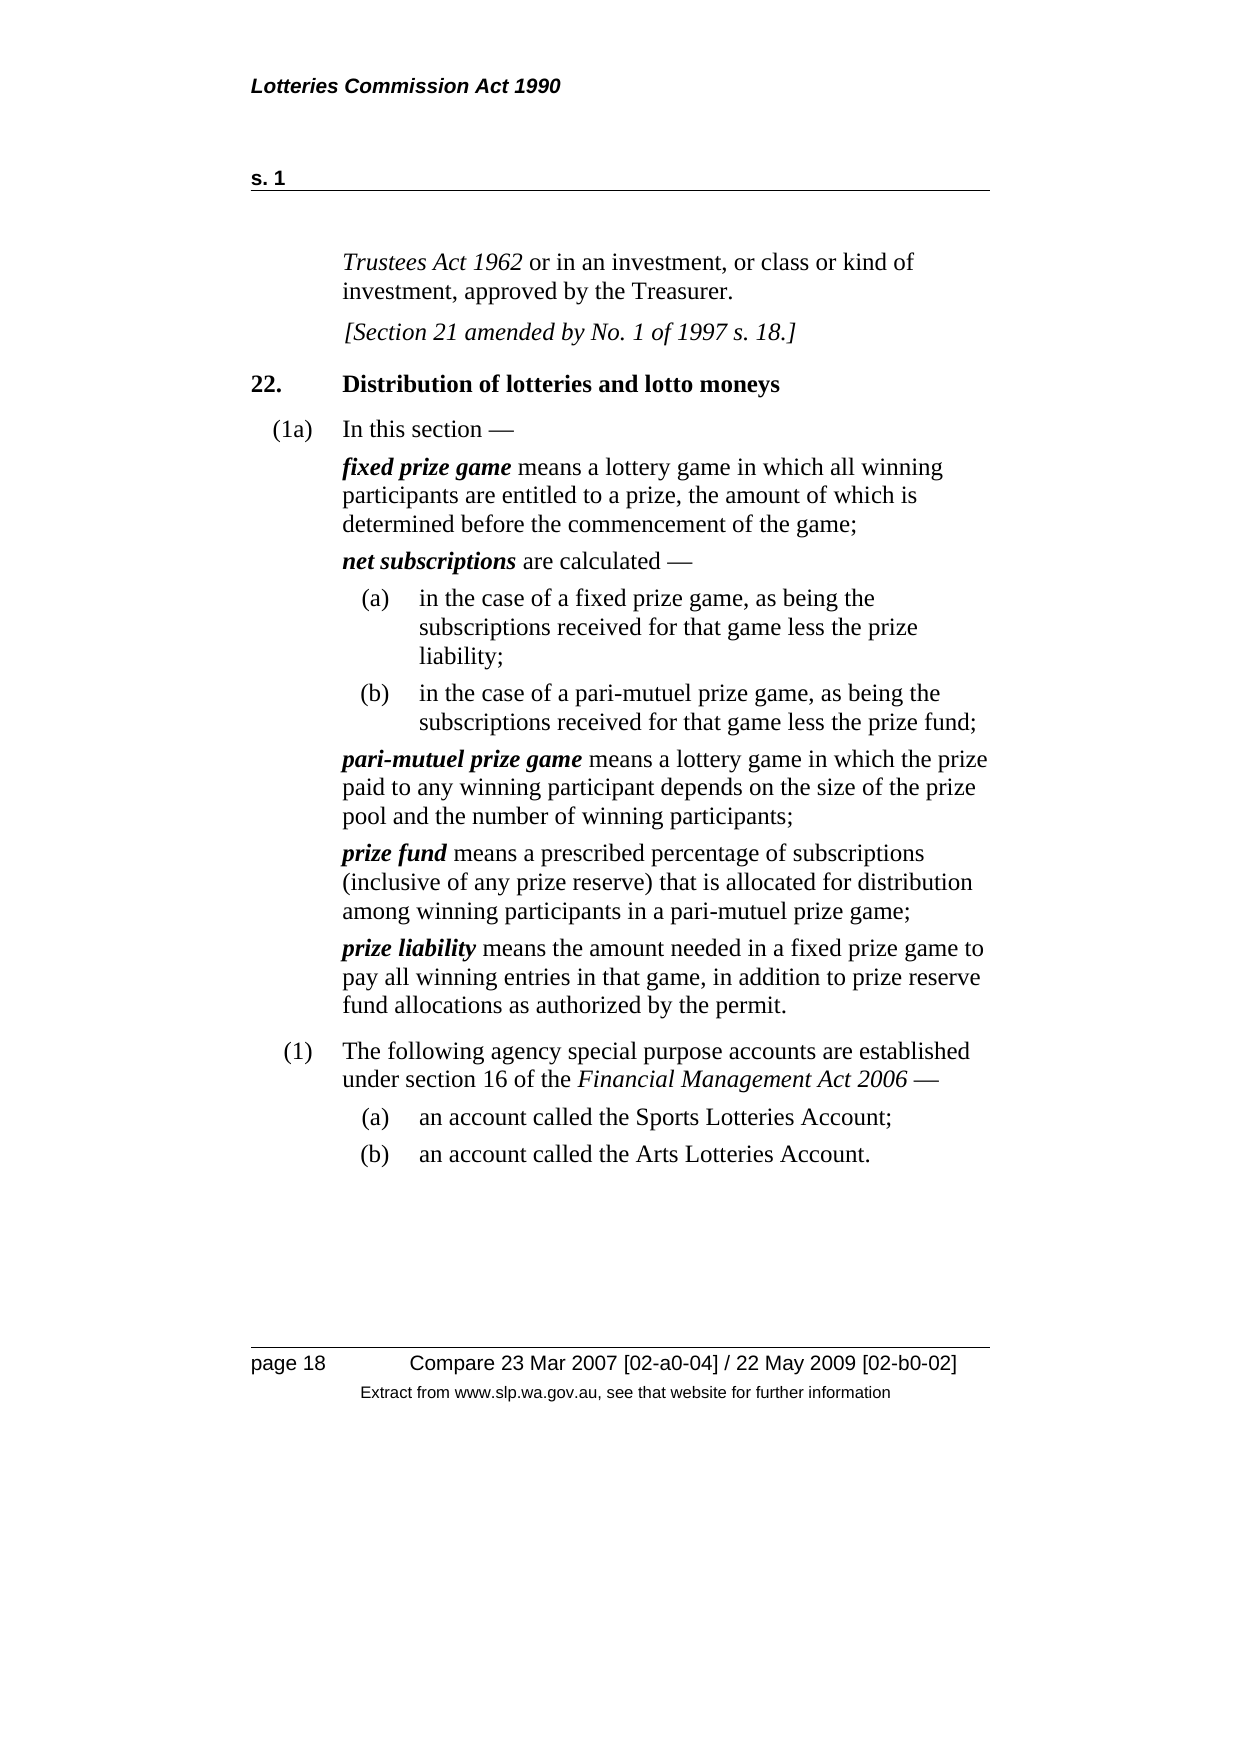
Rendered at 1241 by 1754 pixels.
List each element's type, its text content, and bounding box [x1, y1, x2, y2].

text prize liability means the amount needed in a fixed prize game to pay all winning entries in that game, in addition to prize reserve fund allocations as authorized by the permit. [251, 933, 990, 1019]
text (1a) In this section — [251, 414, 990, 443]
text (b) in the case of a pari-mutuel prize game, as being the subscriptions received for that game less the prize fund; [251, 678, 990, 735]
text (a) an account called the Sports Lotteries Account; [251, 1102, 990, 1130]
text prize fund means a prescribed percentage of subscriptions (inclusive of any prize reserve) that is allocated for distribution among winning participants in a pari-mutuel prize game; [251, 838, 990, 924]
text [Section 21 amended by No. 1 of 1997 s. 18.] [251, 317, 990, 346]
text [251, 247, 990, 305]
text (b) an account called the Arts Lotteries Account. [251, 1139, 990, 1167]
subtitle 22. Distribution of lotteries and lotto moneys [251, 369, 990, 398]
text pari-mutuel prize game means a lottery game in which the prize paid to any winning participant depends on the size of the prize pool and the number of winning participants; [251, 744, 990, 830]
text fixed prize game means a lottery game in which all winning participants are entitled to a prize, the amount of which is determined before the commencement of the game; [251, 452, 990, 538]
text (1) The following agency special purpose accounts are established under section 16 of the Financial Management Act 2006 — [251, 1036, 990, 1093]
text (a) in the case of a fixed prize game, as being the subscriptions received for that game less the prize liability; [251, 583, 990, 669]
text net subscriptions are calculated — [251, 546, 990, 575]
